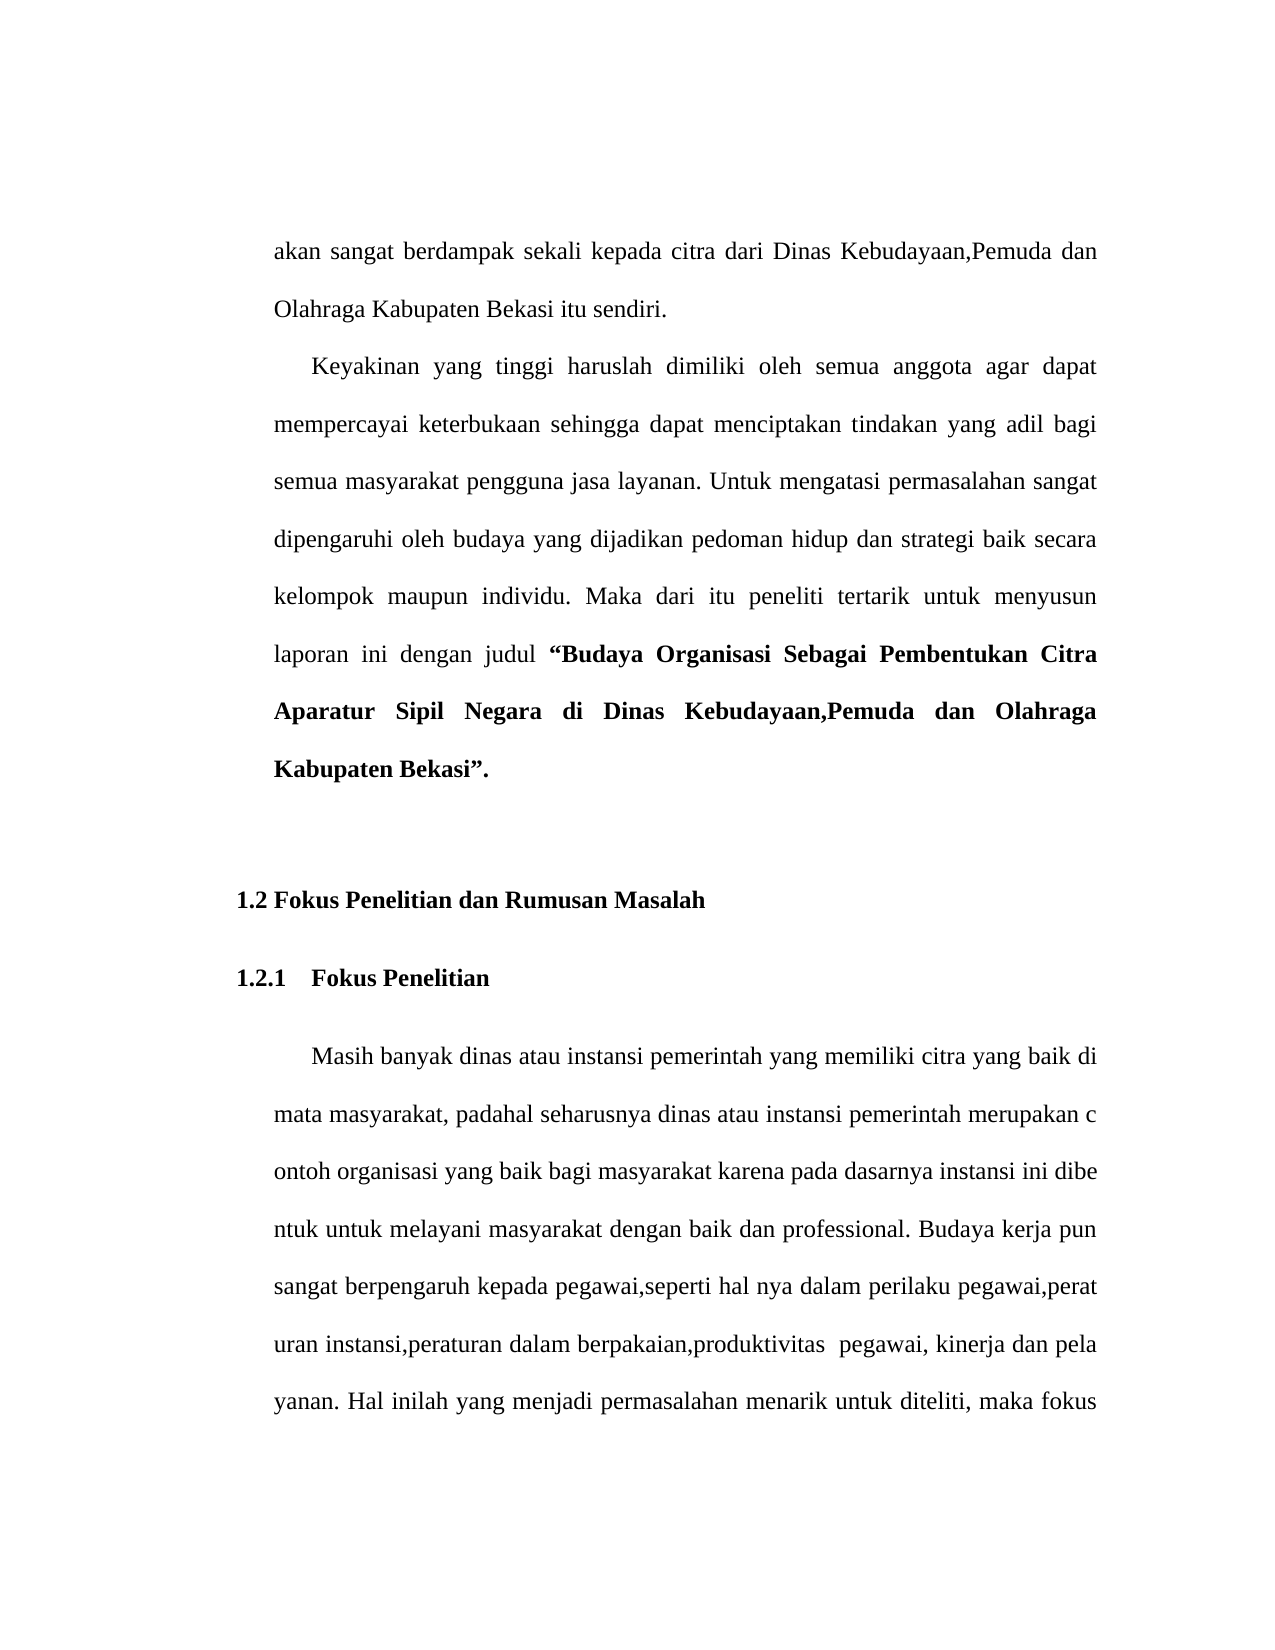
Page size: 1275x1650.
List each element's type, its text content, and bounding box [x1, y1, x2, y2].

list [274, 1041, 1098, 1415]
subtitle Fokus Penelitian dan Rumusan Masalah [236, 885, 1098, 914]
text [274, 236, 1098, 322]
text Keyakinan yang tinggi haruslah dimiliki oleh semua anggota agar dapat mempercayai keterbukaan sehingga dapat menciptakan tindakan yang adil bagi semua masyarakat pengguna jasa layanan. Untuk mengatasi permasalahan sangat dipengaruhi oleh budaya yang dijadikan pedoman hidup dan strategi baik secara kelompok maupun individu. Maka dari itu peneliti tertarik untuk menyusun laporan ini dengan judul “Budaya Organisasi Sebagai Pembentukan Citra Aparatur Sipil Negara di Dinas Kebudayaan,Pemuda dan Olahraga Kabupaten Bekasi”. [274, 351, 1098, 782]
subtitle Fokus Penelitian [236, 963, 1098, 992]
